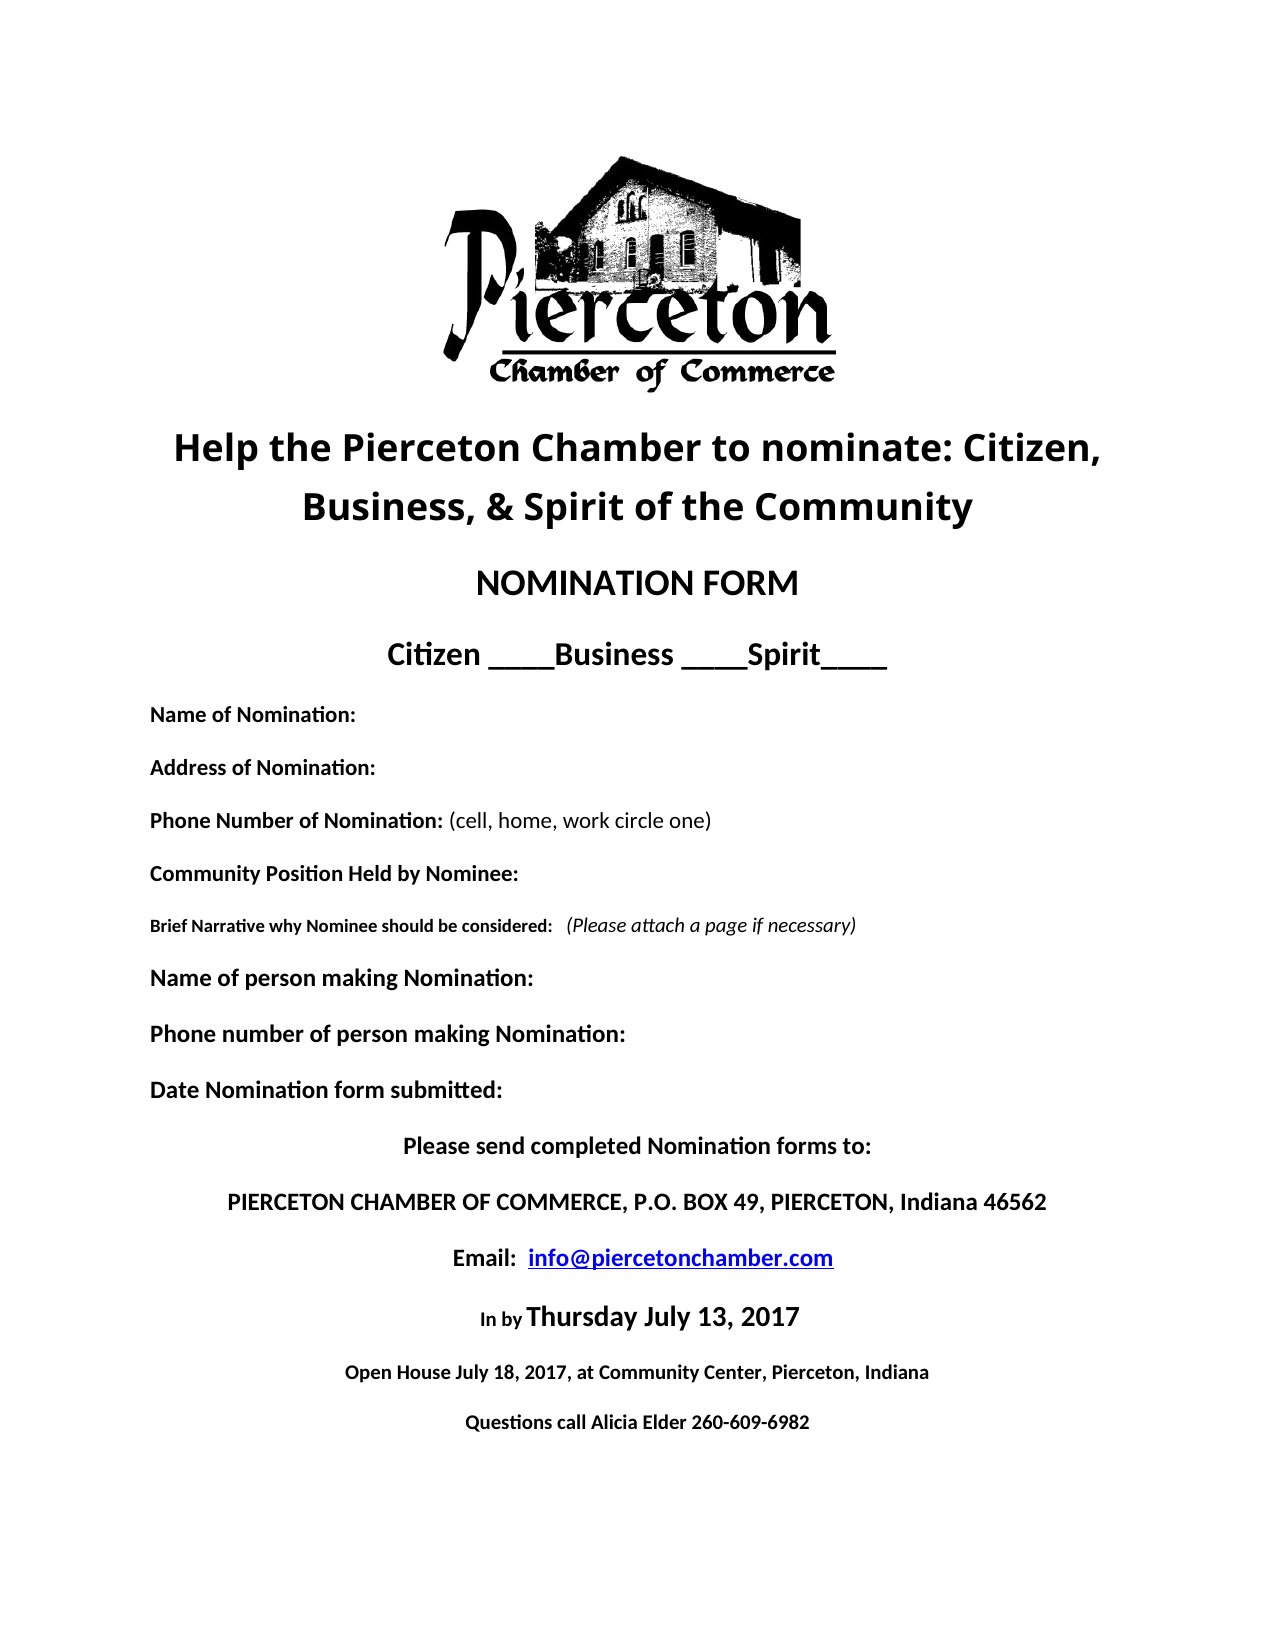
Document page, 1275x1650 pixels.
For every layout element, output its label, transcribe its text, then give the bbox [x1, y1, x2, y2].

text In by Thursday July 13, 2017 [150, 1298, 1125, 1333]
text Email: info@piercetonchamber.com [150, 1242, 1125, 1272]
text Name of Nomination: [150, 701, 1125, 728]
text Community Position Held by Nominee: [150, 859, 1125, 888]
text Citizen ____Business ____Spirit____ [150, 633, 1125, 674]
picture [436, 150, 839, 397]
text NOMINATION FORM [150, 559, 1125, 605]
text Address of Nomination: [150, 753, 1125, 782]
text Help the Pierceton Chamber to nominate: Citizen, Business, & Spirit of the Community [150, 421, 1125, 531]
text Please send completed Nomination forms to: [150, 1130, 1125, 1161]
text Open House July 18, 2017, at Community Center, Pierceton, Indiana [150, 1359, 1125, 1385]
text PIERCETON CHAMBER OF COMMERCE, P.O. BOX 49, PIERCETON, Indiana 46562 [150, 1186, 1125, 1216]
text Questions call Alicia Elder 260-609-6982 [150, 1409, 1125, 1435]
text Phone Number of Nomination: (cell, home, work circle one) [150, 807, 1125, 834]
text Name of person making Nomination: [150, 963, 1125, 993]
text Phone number of person making Nomination: [150, 1018, 1125, 1049]
text Date Nomination form submitted: [150, 1074, 1125, 1105]
text Brief Narrative why Nominee should be considered: (Please attach a page if necessary) [150, 913, 1125, 938]
